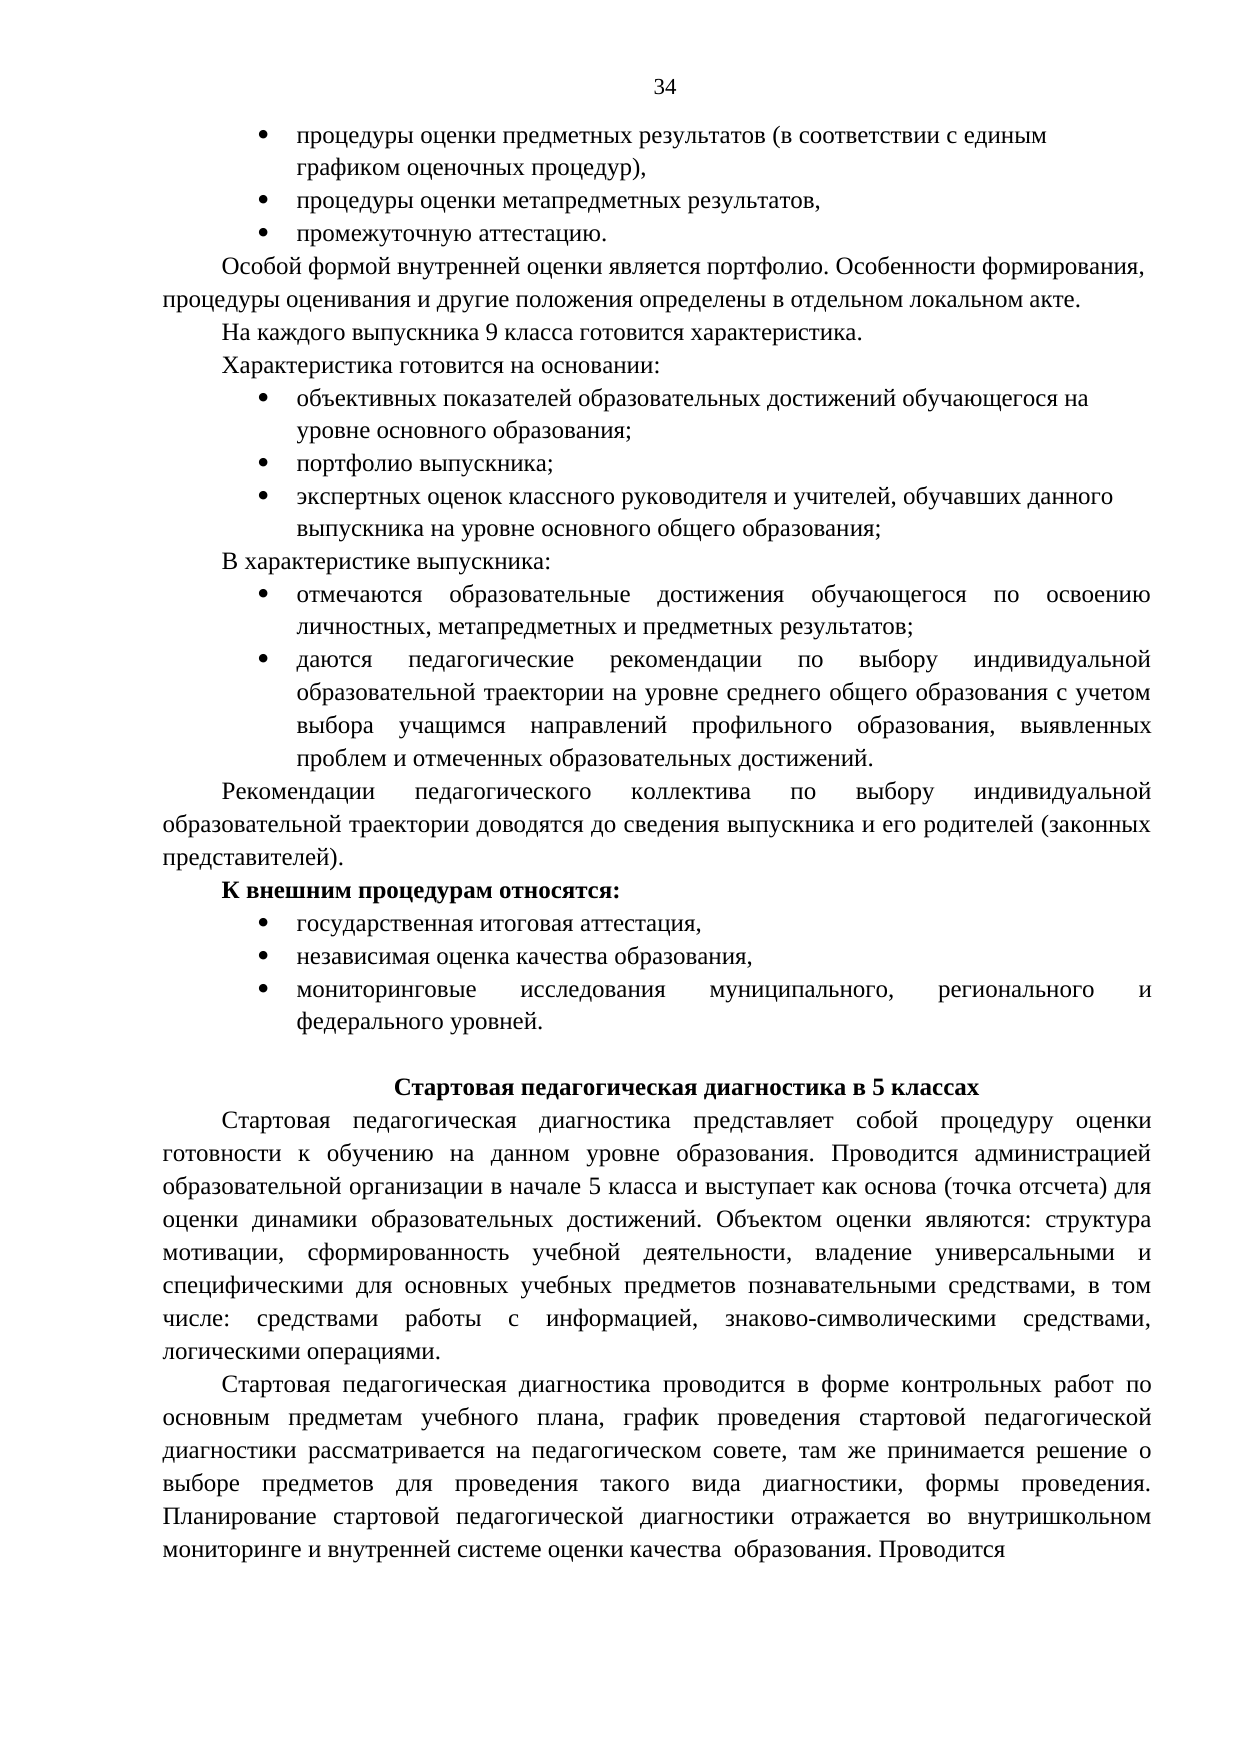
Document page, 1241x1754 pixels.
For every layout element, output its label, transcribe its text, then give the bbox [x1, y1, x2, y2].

text Стартовая педагогическая диагностика представляет собой процедуру оценки готовности к обучению на данном уровне образования. Проводится администрацией образовательной организации в начале 5 класса и выступает как основа (точка отсчета) для оценки динамики образовательных достижений. Объектом оценки являются: структура мотивации, сформированность учебной деятельности, владение универсальными и специфическими для основных учебных предметов познавательными средствами, в том числе: средствами работы с информацией, знаково-символическими средствами, логическими операциями. [162, 1105, 1152, 1365]
text Стартовая педагогическая диагностика проводится в форме контрольных работ по основным предметам учебного плана, график проведения стартовой педагогической диагностики рассматривается на педагогическом совете, там же принимается решение о выборе предметов для проведения такого вида диагностики, формы проведения. Планирование стартовой педагогической диагностики отражается во внутришкольном мониторинге и внутренней системе оценки качества образования. Проводится [162, 1369, 1152, 1563]
list объективных показателей образовательных достижений обучающегося на уровне основного образования; [259, 383, 1152, 444]
list процедуры оценки предметных результатов (в соответствии с единым графиком оценочных процедур), [259, 120, 1152, 181]
text Особой формой внутренней оценки является портфолио. Особенности формирования, процедуры оценивания и другие положения определены в отдельном локальном акте. [162, 251, 1234, 312]
list даются педагогические рекомендации по выбору индивидуальной образовательной траектории на уровне среднего общего образования с учетом выбора учащимся направлений профильного образования, выявленных проблем и отмеченных образовательных достижений. [259, 644, 1152, 772]
text В характеристике выпускника: [221, 546, 1234, 574]
list портфолио выпускника; [259, 448, 1234, 477]
list процедуры оценки метапредметных результатов, [259, 185, 1234, 213]
list независимая оценка качества образования, [259, 941, 1234, 969]
list промежуточную аттестацию. [259, 218, 1234, 247]
list отмечаются образовательные достижения обучающегося по освоению личностных, метапредметных и предметных результатов; [259, 579, 1151, 640]
list государственная итоговая аттестация, [259, 908, 1234, 937]
list экспертных оценок классного руководителя и учителей, обучавших данного выпускника на уровне основного общего образования; [259, 481, 1152, 542]
text На каждого выпускника 9 класса готовится характеристика. Характеристика готовится на основании: [221, 317, 864, 379]
text Рекомендации педагогического коллектива по выбору индивидуальной образовательной траектории доводятся до сведения выпускника и его родителей (законных представителей). [162, 776, 1152, 871]
list мониторинговые исследования муниципального, регионального и федерального уровней. [259, 974, 1152, 1035]
text Стартовая педагогическая диагностика в 5 классах [393, 1072, 1234, 1101]
text К внешним процедурам относятся: [221, 875, 1234, 904]
